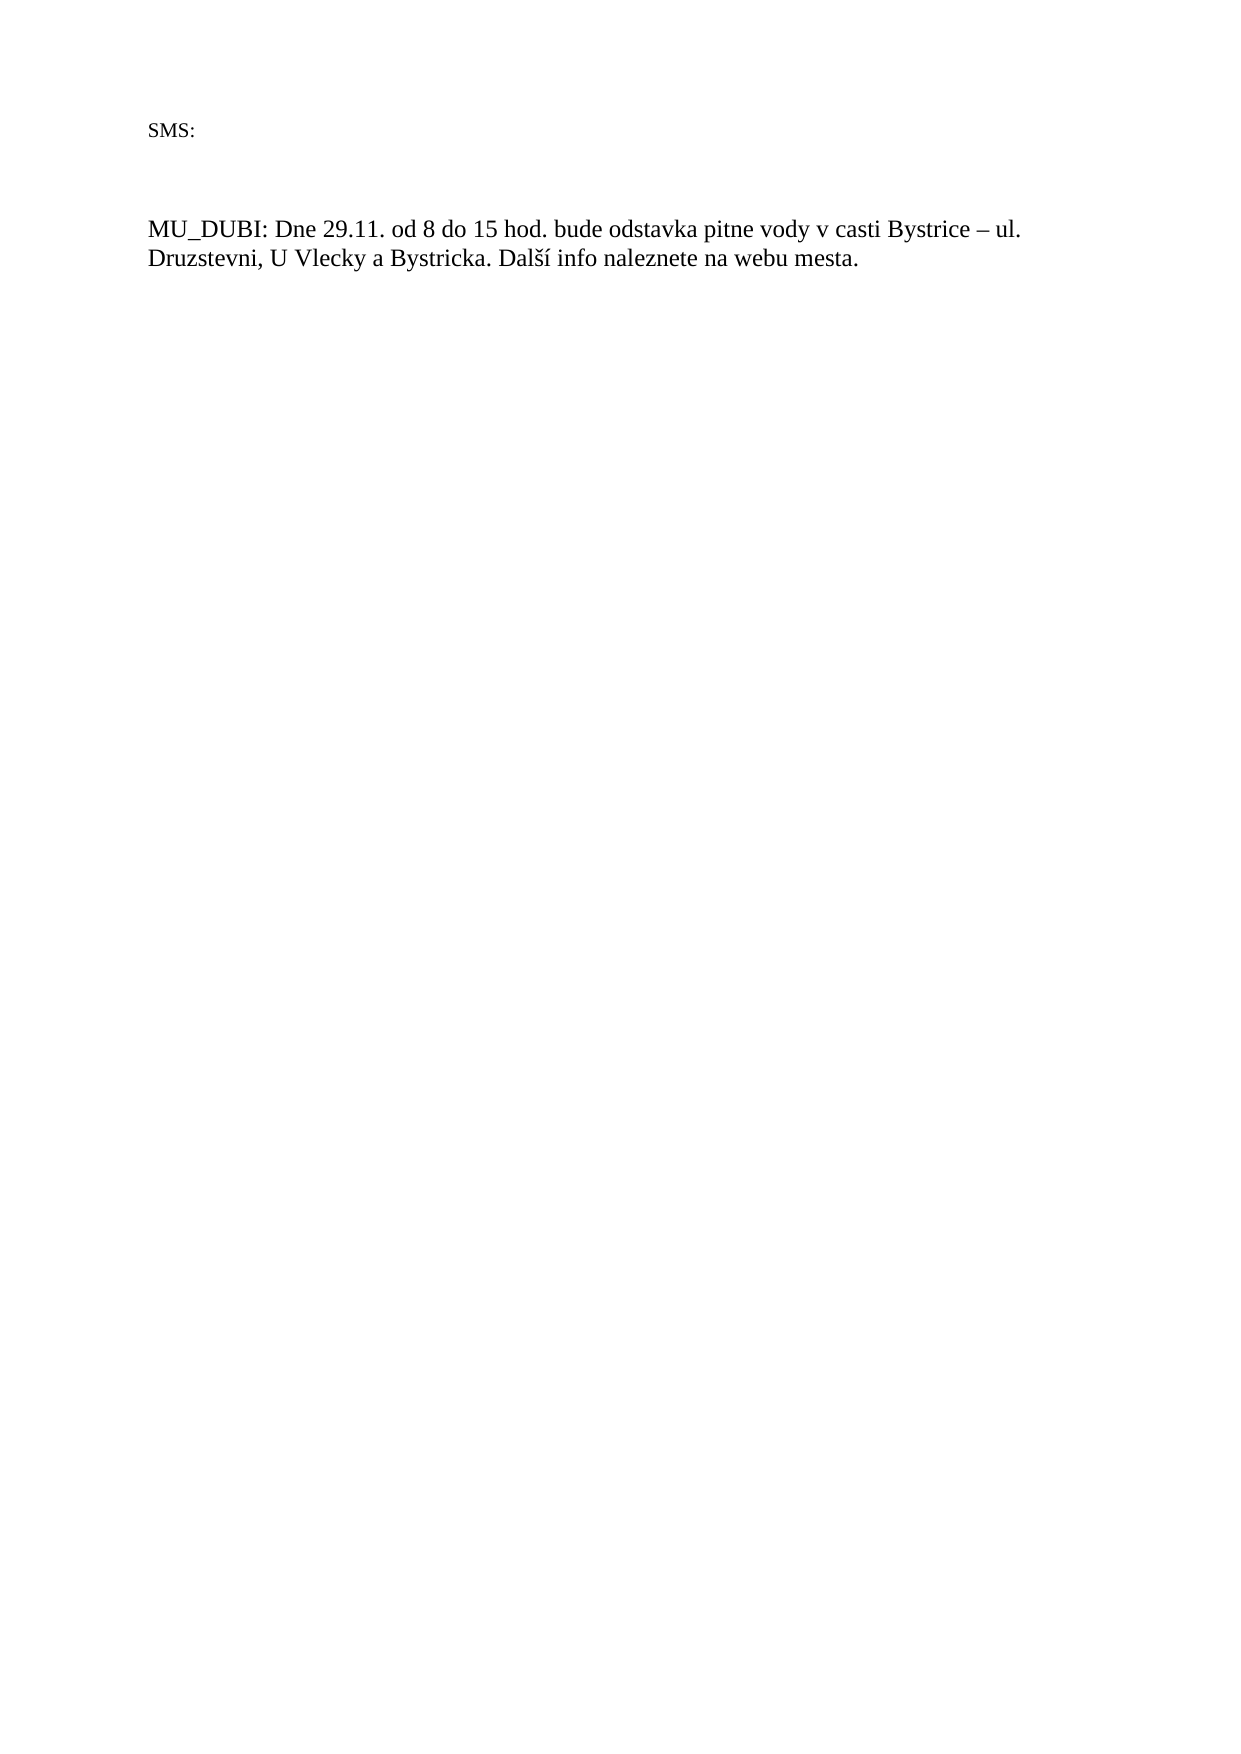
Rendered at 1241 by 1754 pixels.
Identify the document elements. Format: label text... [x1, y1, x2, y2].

text MU_DUBI: Dne 29.11. od 8 do 15 hod. bude odstavka pitne vody v casti Bystrice – ul. Druzstevni, U Vlecky a Bystricka. Další info naleznete na webu mesta. [148, 214, 1092, 272]
text SMS: [148, 118, 1092, 142]
